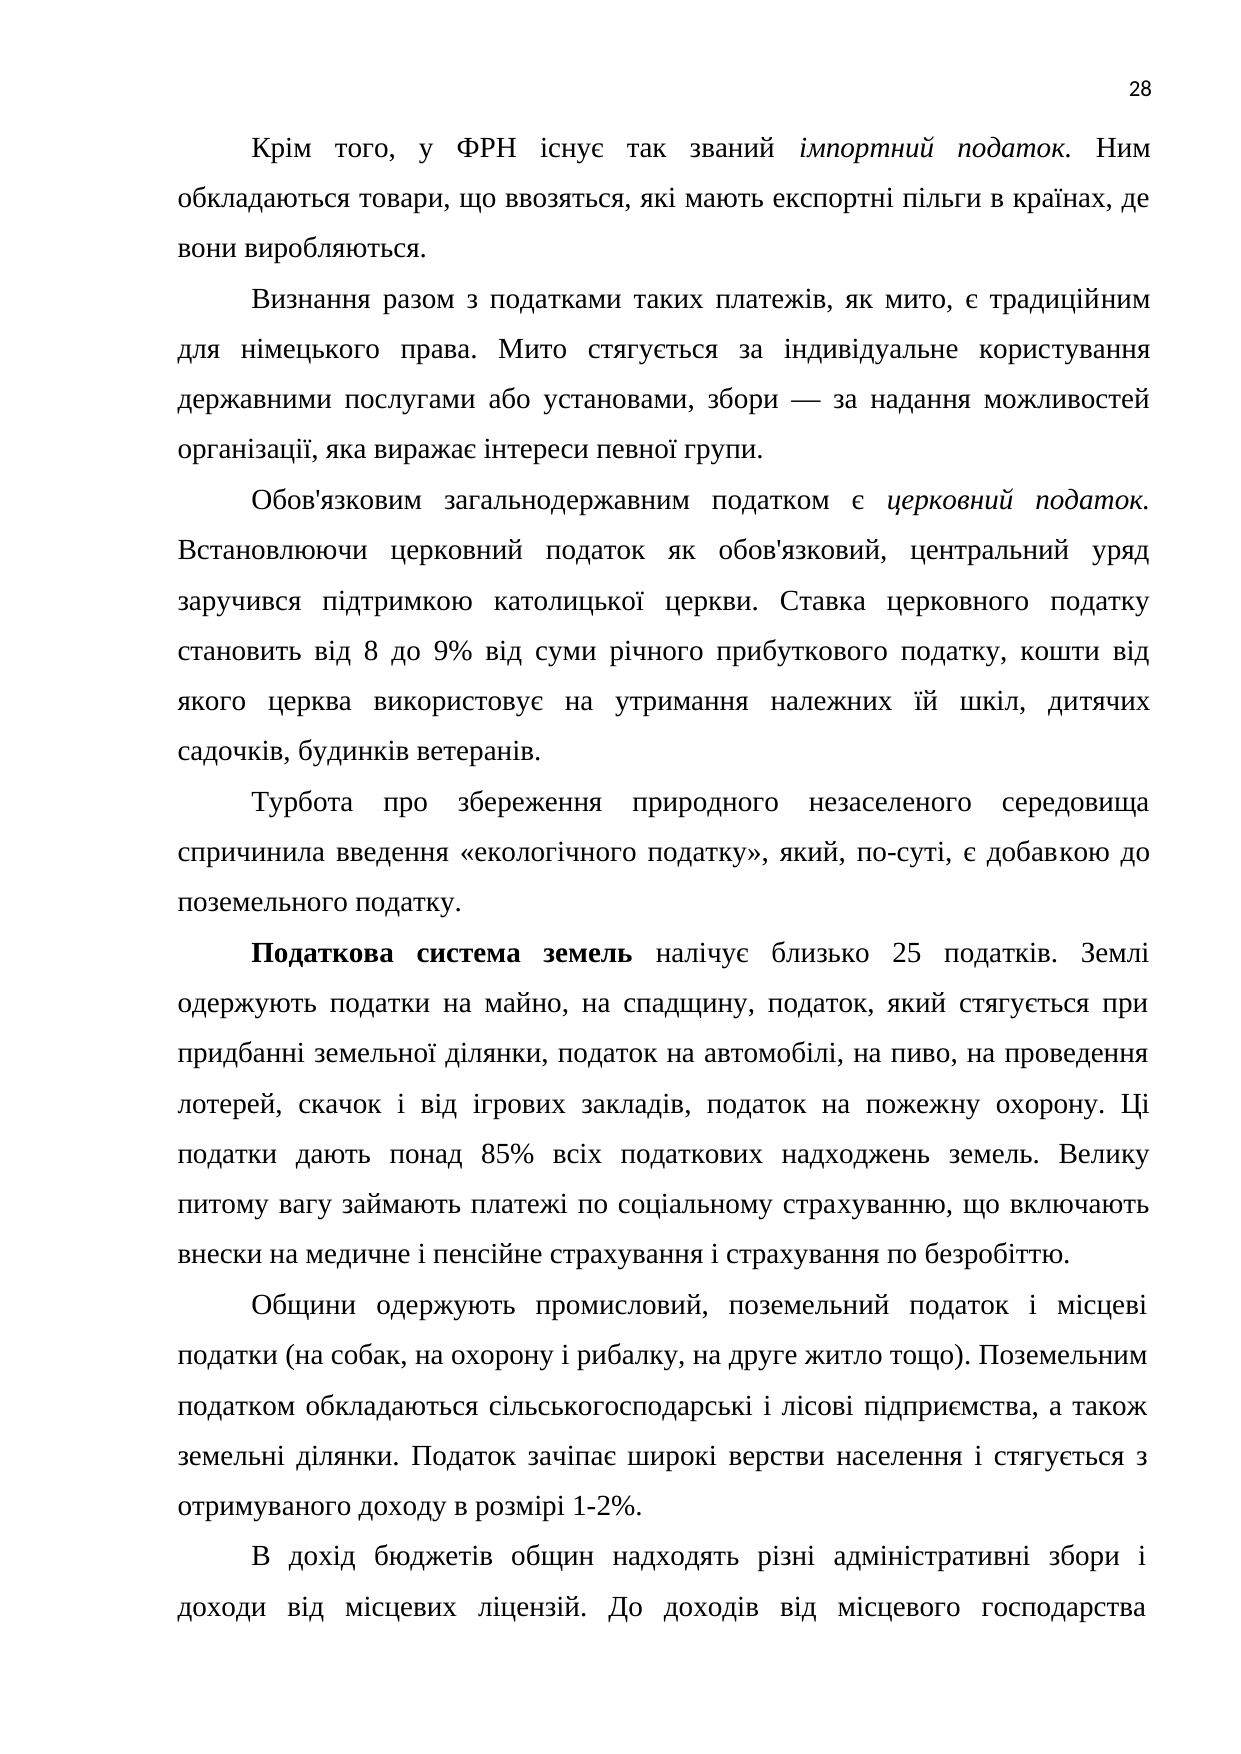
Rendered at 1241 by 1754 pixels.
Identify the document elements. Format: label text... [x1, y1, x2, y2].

text Обов'язковим загальнодержавним податком є церковний податок. Встановлюючи церковний податок як обов'язковий, центральний уряд заручився підтримкою католицької церкви. Ставка церковного податку становить від 8 до 9% від суми річного прибуткового податку, кошти від якого церква використовує на утримання належних їй шкіл, дитячих садочків, будинків ветеранів. [177, 482, 1150, 767]
text Податкова система земель налічує близько 25 податків. Землі одержують податки на майно, на спадщину, податок, який стягується при придбанні земельної ділянки, податок на автомобілі, на пиво, на проведення лотерей, скачок і від ігрових закладів, податок на пожежну охорону. Ці податки дають понад 85% всіх податкових надходжень земель. Велику питому вагу займають платежі по соціальному страхуванню, що включають внески на медичне і пенсійне страхування і страхування по безробіттю. [177, 935, 1150, 1270]
text Общини одержують промисловий, поземельний податок і місцеві податки (на собак, на охорону і рибалку, на друге житло тощо). Поземельним податком обкладаються сільськогосподарські і лісові підприємства, а також земельні ділянки. Податок зачіпає широкі верстви населення і стягується з отримуваного доходу в розмірі 1-2%. [177, 1287, 1148, 1522]
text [177, 1538, 1147, 1622]
text Крім того, у ФРН існує так званий імпортний податок. Ним обкладаються товари, що ввозяться, які мають експортні пільги в країнах, де вони виробляються. [177, 130, 1151, 264]
text Турбота про збереження природного незаселеного середовища спричинила введення «екологічного податку», який, по-суті, є добавкою до поземельного податку. [177, 784, 1150, 918]
text Визнання разом з податками таких платежів, як мито, є традиційним для німецького права. Мито стягується за індивідуальне користування державними послугами або установами, збори — за надання можливостей організації, яка виражає інтереси певної групи. [177, 281, 1150, 465]
